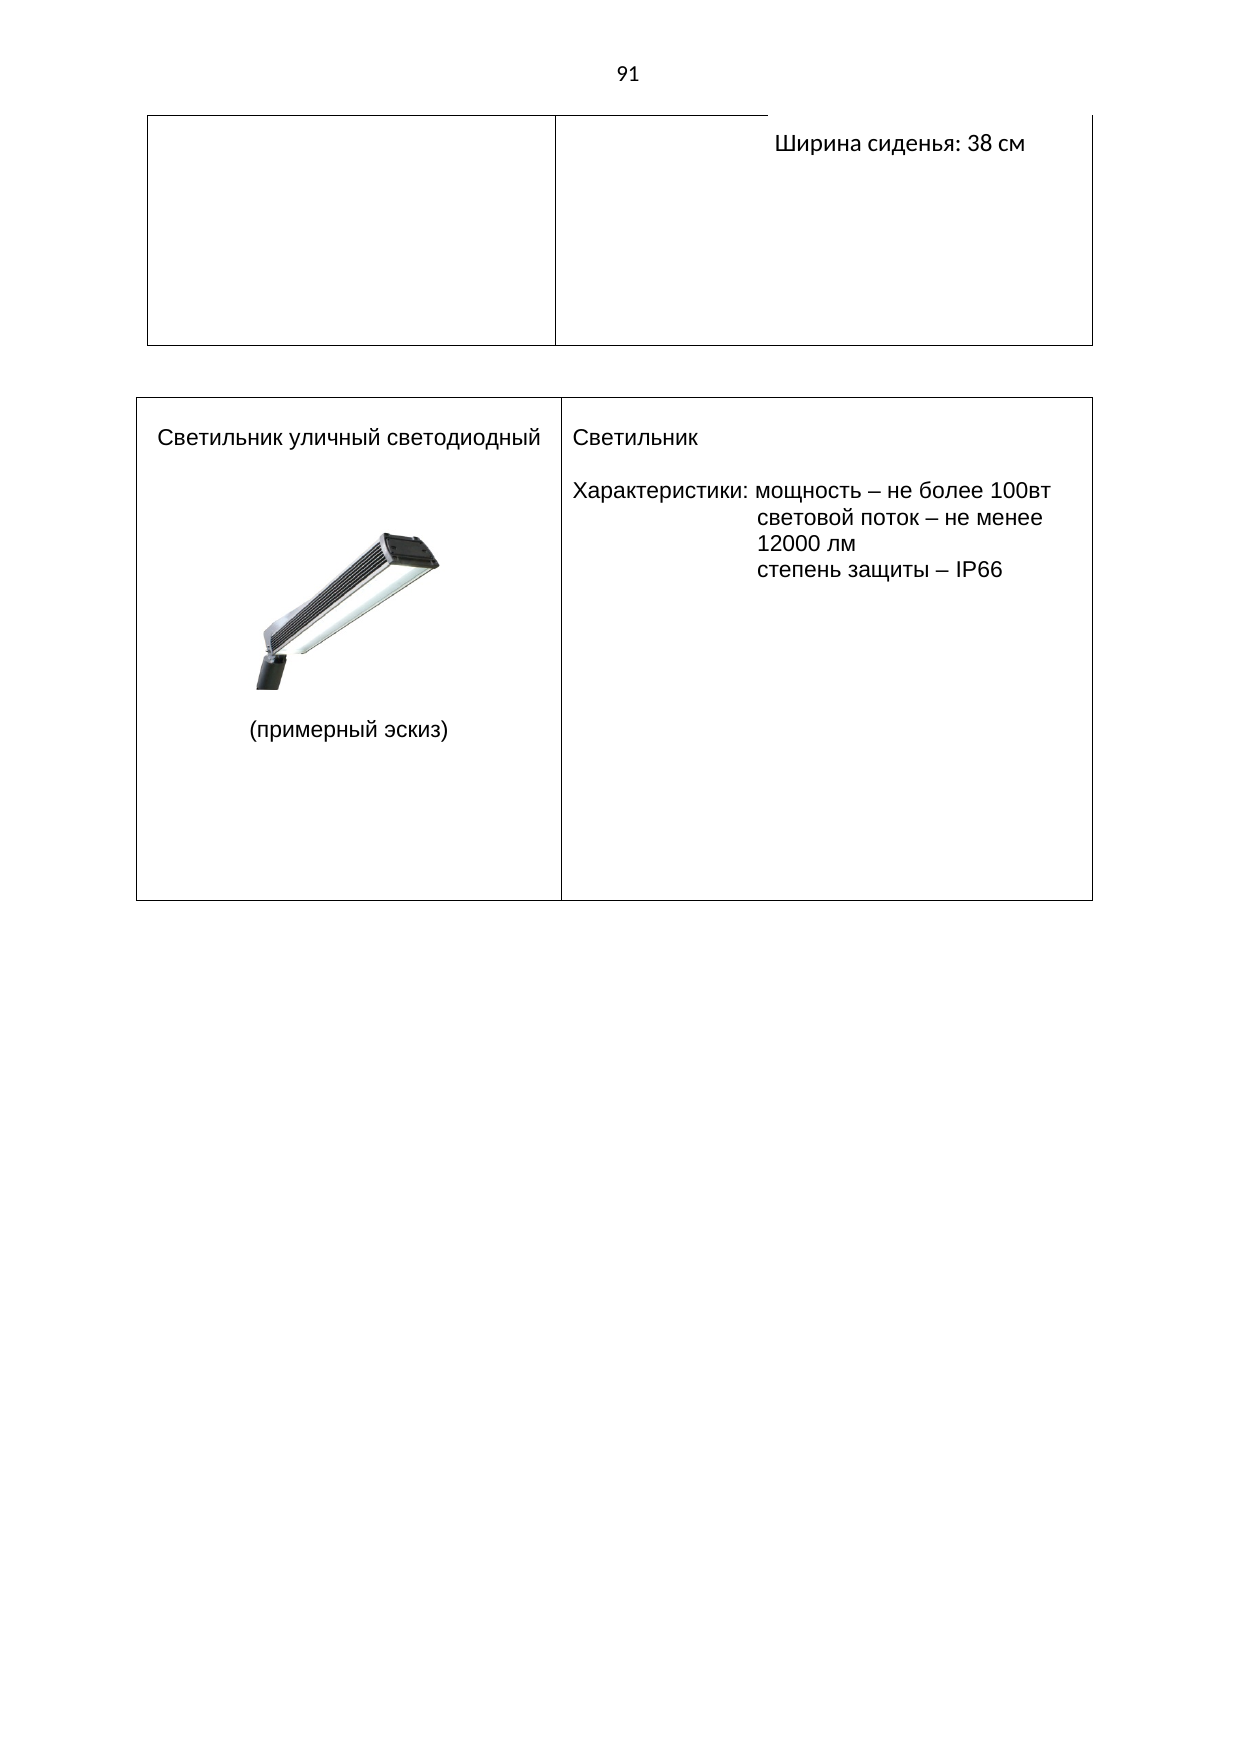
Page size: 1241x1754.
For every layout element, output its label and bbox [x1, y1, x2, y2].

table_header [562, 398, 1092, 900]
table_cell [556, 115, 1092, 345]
picture [248, 529, 450, 690]
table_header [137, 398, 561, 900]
